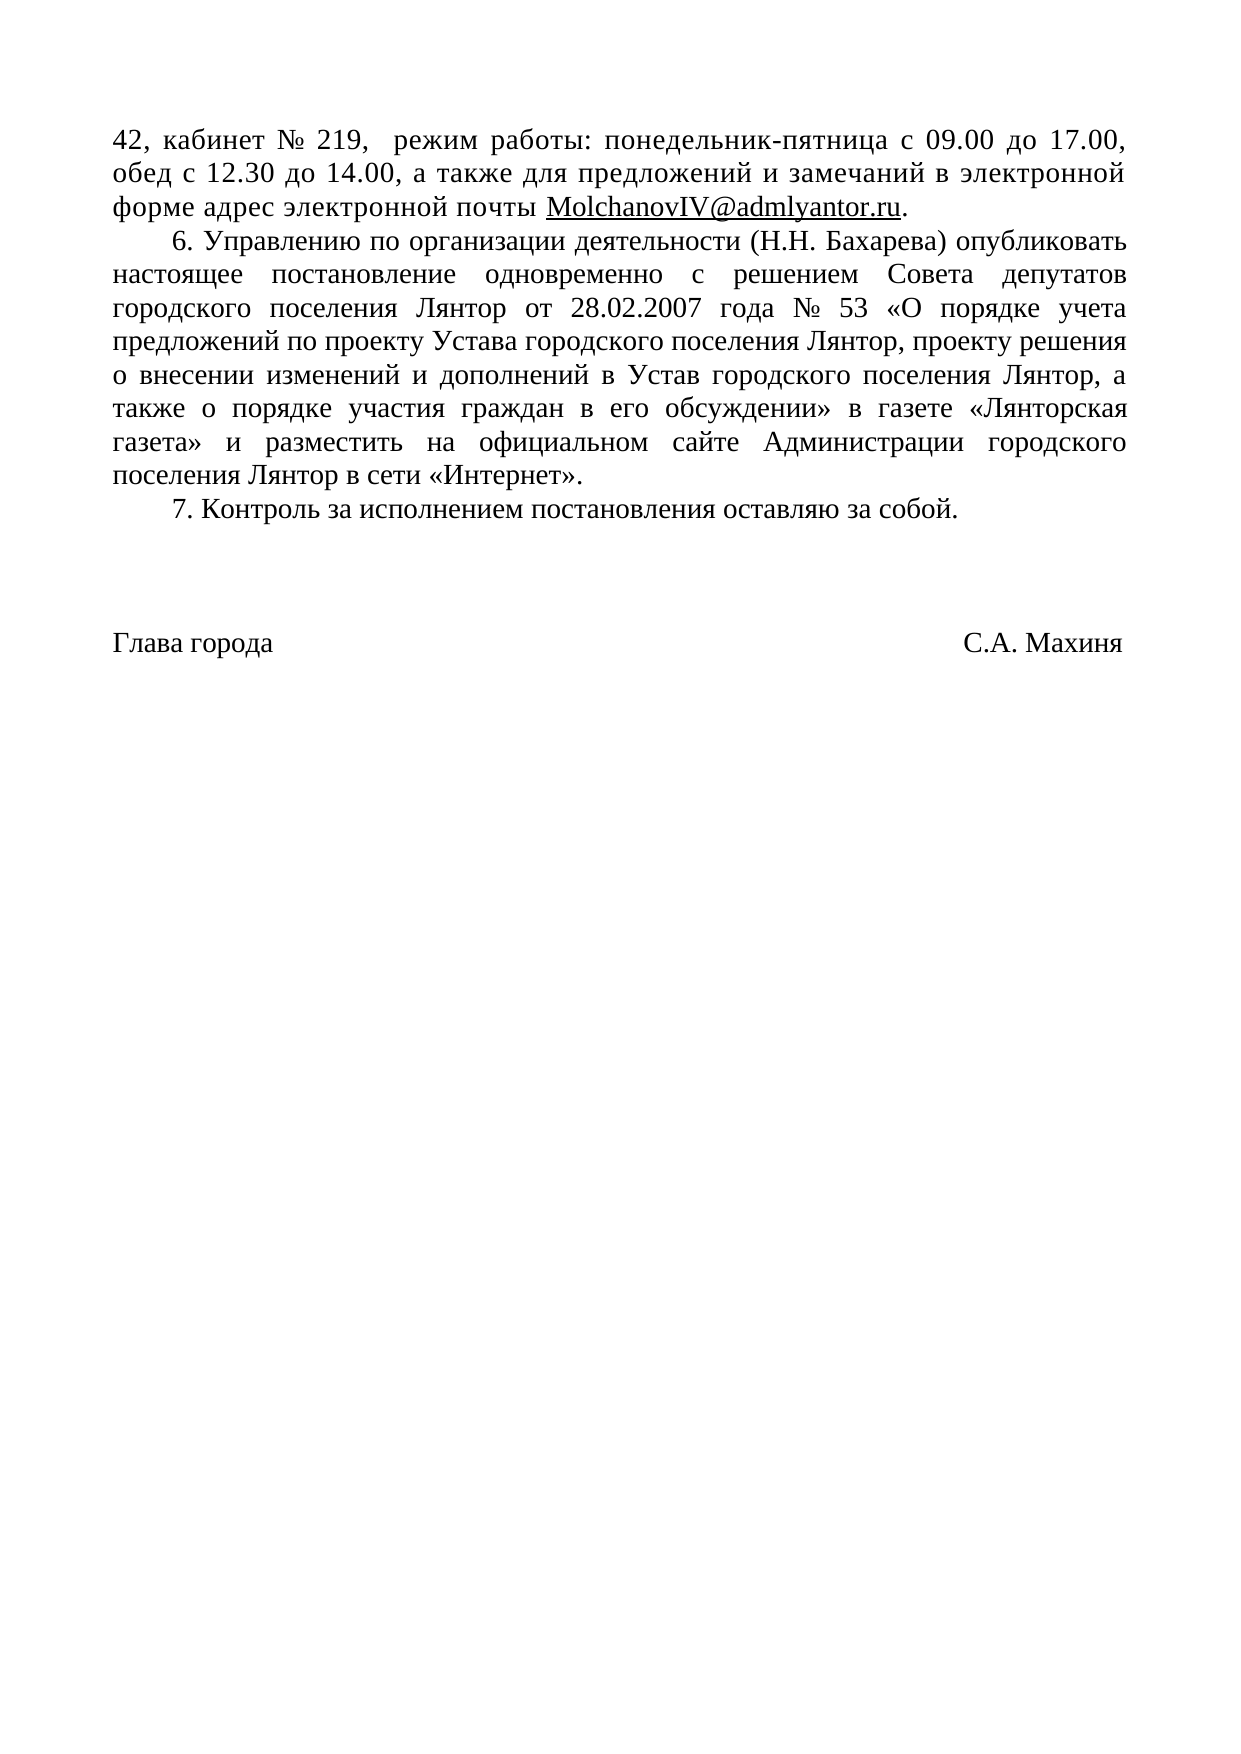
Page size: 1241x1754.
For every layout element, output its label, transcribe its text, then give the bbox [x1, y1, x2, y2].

text Глава города С.А. Махиня [112, 625, 1128, 659]
text 6. Управлению по организации деятельности (Н.Н. Бахарева) опубликовать настоящее постановление одновременно с решением Совета депутатов городского поселения Лянтор от 28.02.2007 года № 53 «О порядке учета предложений по проекту Устава городского поселения Лянтор, проекту решения о внесении изменений и дополнений в Устав городского поселения Лянтор, а также о порядке участия граждан в его обсуждении» в газете «Лянторская газета» и разместить на официальном сайте Администрации городского поселения Лянтор в сети «Интернет». [112, 223, 1128, 491]
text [112, 122, 1128, 223]
text 7. Контроль за исполнением постановления оставляю за собой. [112, 491, 1128, 524]
